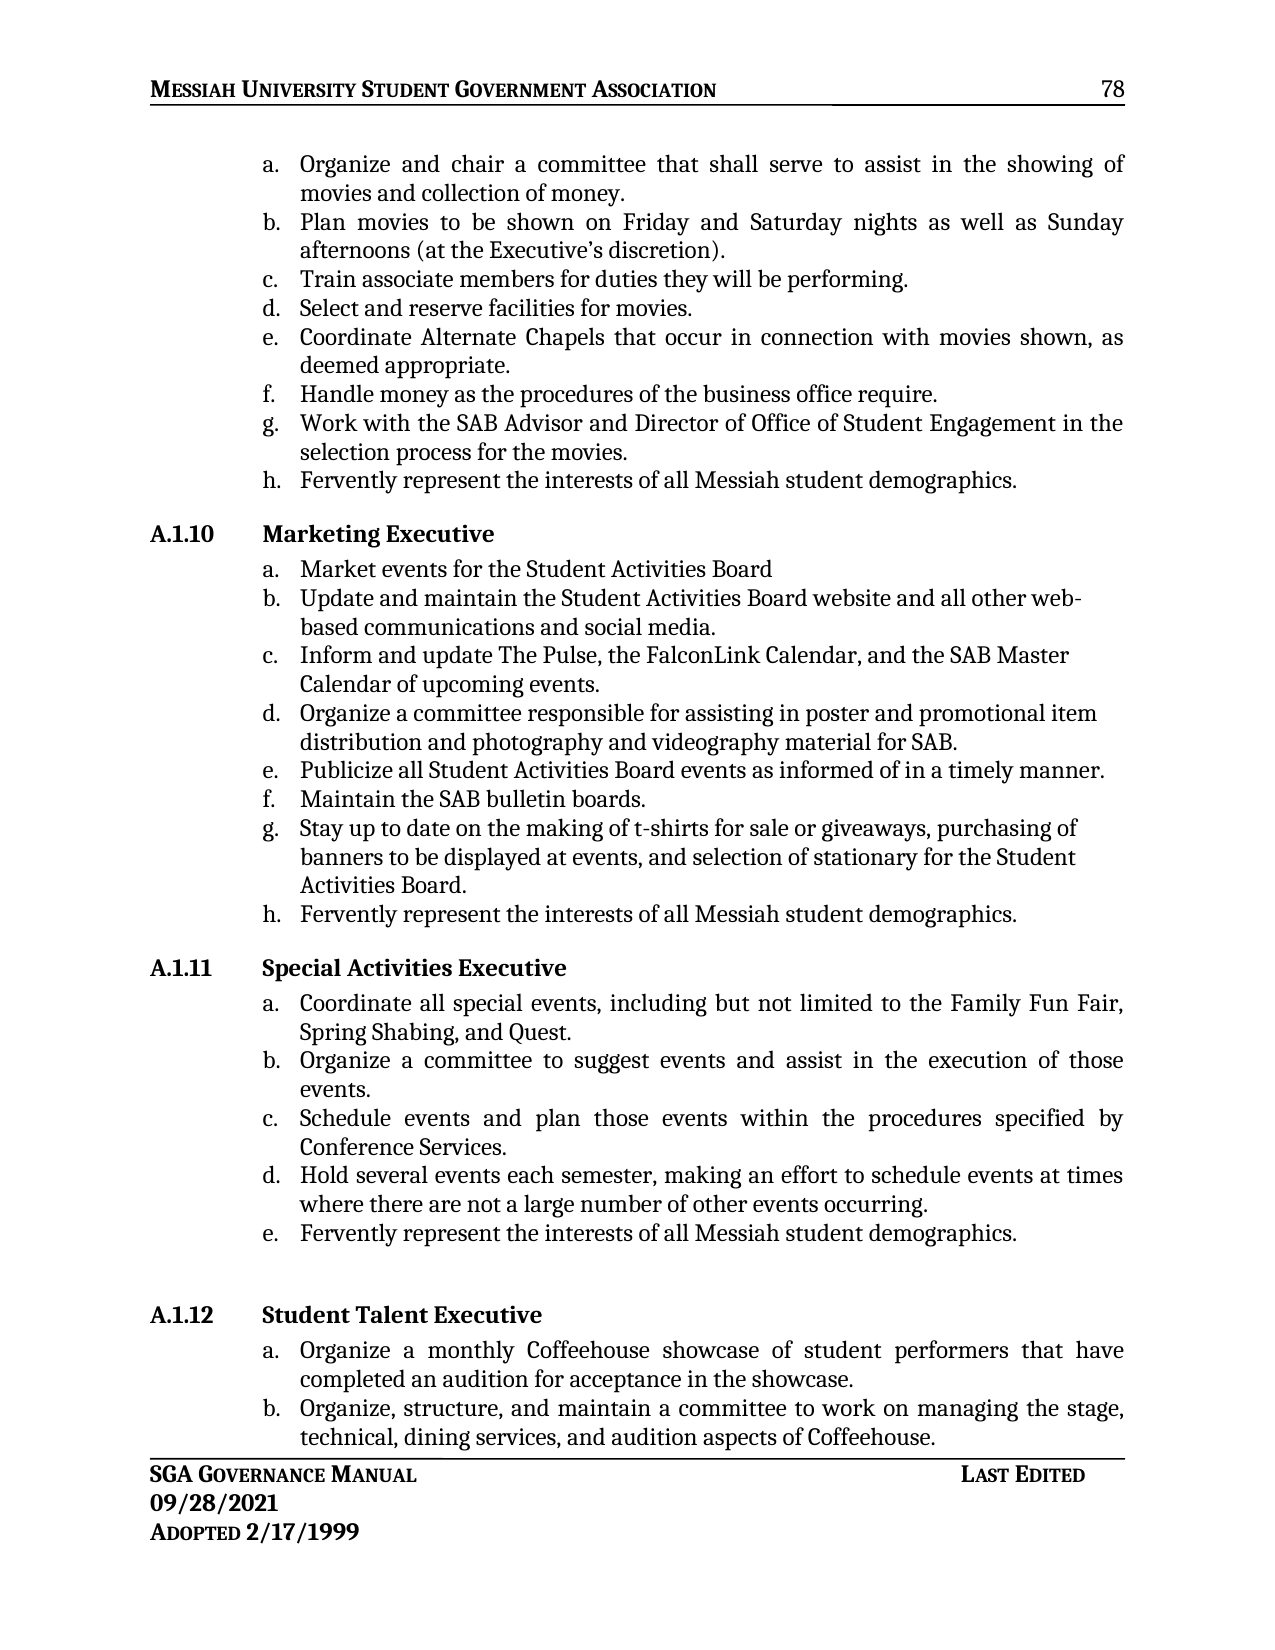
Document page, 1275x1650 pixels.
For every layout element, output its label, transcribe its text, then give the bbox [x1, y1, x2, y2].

list Handle money as the procedures of the business office require. [262, 380, 1125, 409]
list Coordinate all special events, including but not limited to the Family Fun Fair, Spring Shabing, and Quest. [262, 989, 1125, 1046]
list Inform and update The Pulse, the FalconLink Calendar, and the SAB Master Calendar of upcoming events. [262, 641, 1125, 699]
subtitle A.1.10 Marketing Executive [150, 520, 1125, 549]
list Select and reserve facilities for movies. [262, 294, 1125, 322]
list Fervently represent the interests of all Messiah student demographics. [262, 466, 1125, 495]
list Fervently represent the interests of all Messiah student demographics. [262, 900, 1125, 929]
list Organize a committee to suggest events and assist in the execution of those events. [262, 1046, 1125, 1104]
list Coordinate Alternate Chapels that occur in connection with movies shown, as deemed appropriate. [262, 322, 1125, 380]
list Organize a monthly Coffeehouse showcase of student performers that have completed an audition for acceptance in the showcase. [262, 1336, 1125, 1394]
list Publicize all Student Activities Board events as informed of in a timely manner. [262, 756, 1125, 785]
list Organize and chair a committee that shall serve to assist in the showing of movies and collection of money. [262, 150, 1125, 207]
list Train associate members for duties they will be performing. [262, 265, 1125, 294]
list Organize, structure, and maintain a committee to work on managing the stage, technical, dining services, and audition aspects of Coffeehouse. [262, 1394, 1125, 1451]
subtitle A.1.12 Student Talent Executive [150, 1301, 1125, 1330]
list Stay up to date on the making of t-shirts for sale or giveaways, purchasing of banners to be displayed at events, and selection of stationary for the Student Activities Board. [262, 814, 1125, 900]
list Update and maintain the Student Activities Board website and all other web-based communications and social media. [262, 584, 1125, 641]
list Maintain the SAB bulletin boards. [262, 785, 1125, 814]
list Work with the SAB Advisor and Director of Office of Student Engagement in the selection process for the movies. [262, 409, 1125, 466]
list Hold several events each semester, making an effort to schedule events at times where there are not a large number of other events occurring. [262, 1161, 1125, 1219]
list Fervently represent the interests of all Messiah student demographics. [262, 1219, 1125, 1247]
list Market events for the Student Activities Board [262, 555, 1125, 584]
list Organize a committee responsible for assisting in poster and promotional item distribution and photography and videography material for SAB. [262, 699, 1125, 756]
list Schedule events and plan those events within the procedures specified by Conference Services. [262, 1104, 1125, 1161]
list Plan movies to be shown on Friday and Saturday nights as well as Sunday afternoons (at the Executive’s discretion). [262, 207, 1125, 265]
subtitle A.1.11 Special Activities Executive [150, 954, 1125, 982]
